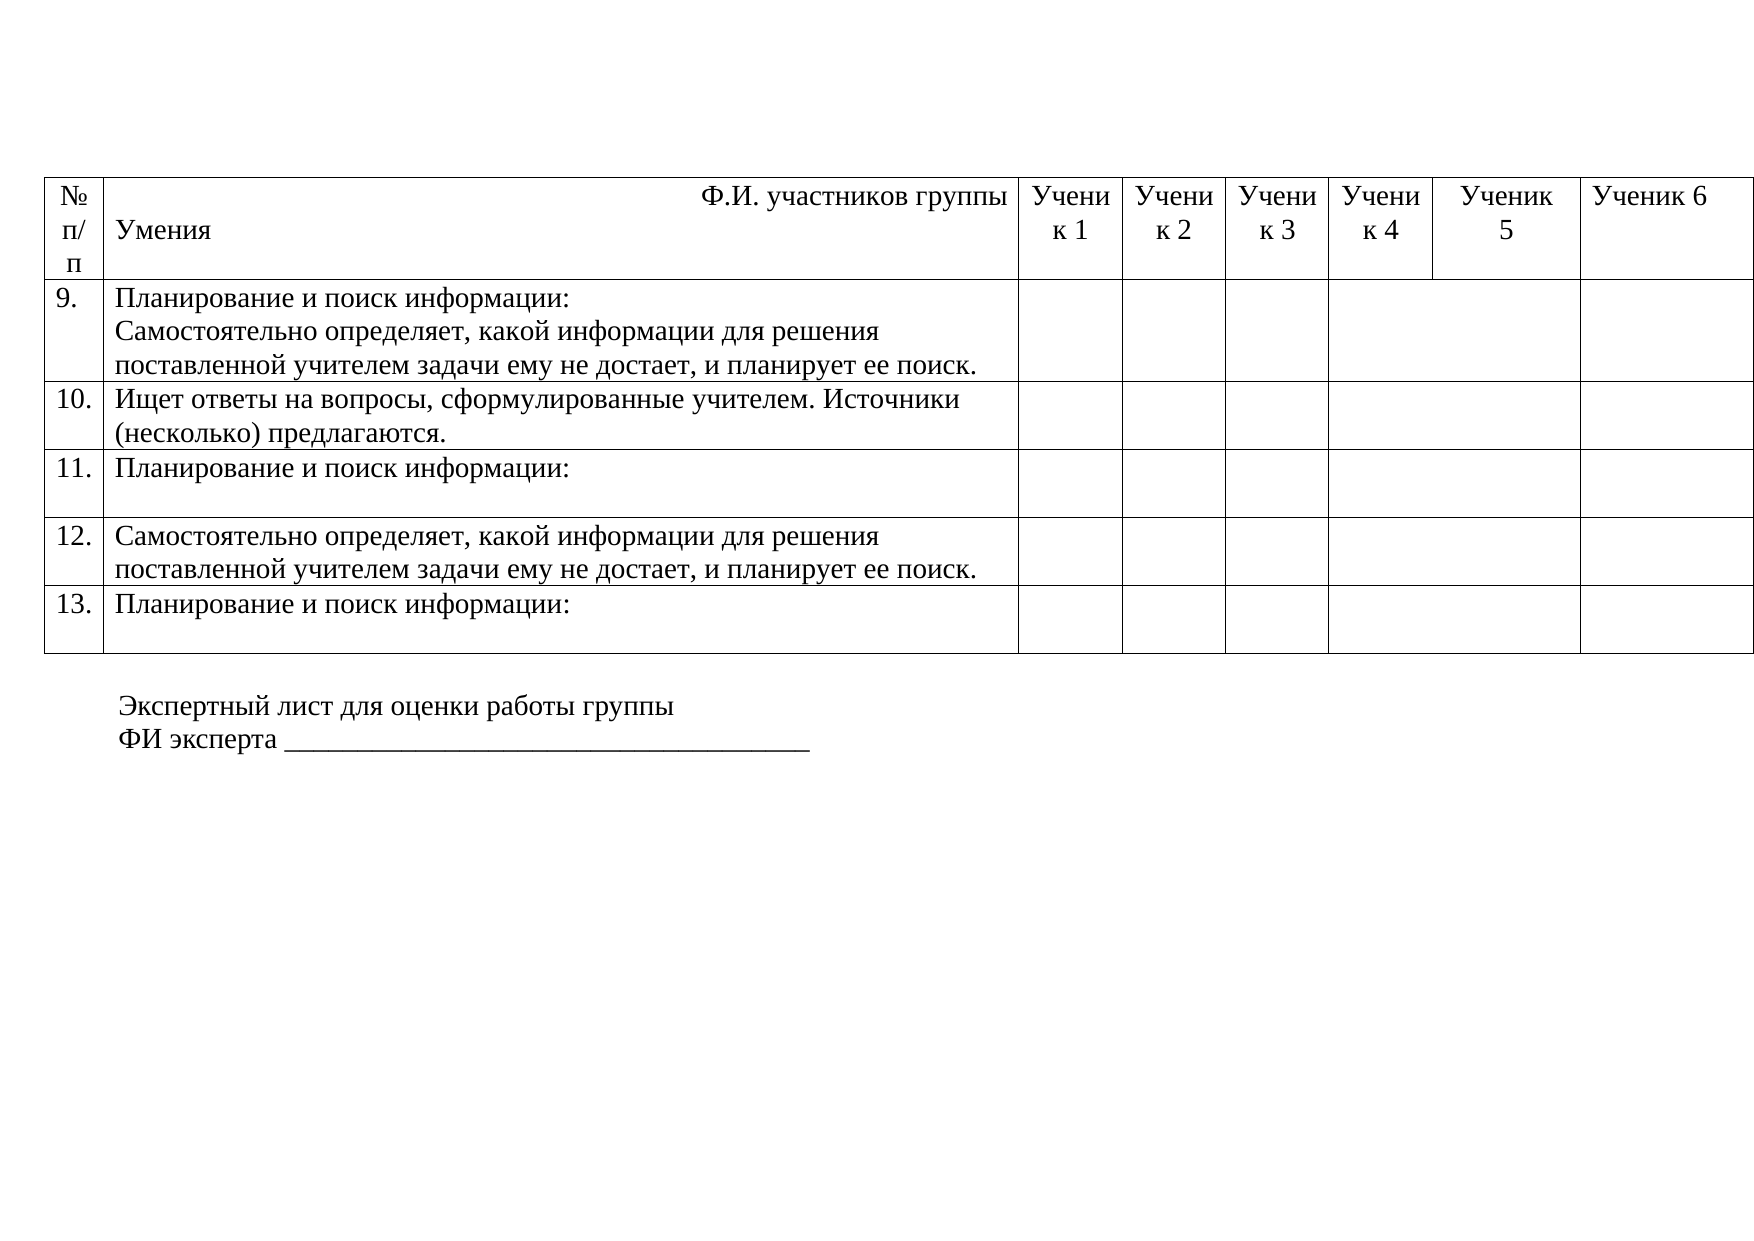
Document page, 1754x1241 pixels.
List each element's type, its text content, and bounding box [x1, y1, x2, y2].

table_header Ученик 1 [1019, 178, 1122, 279]
table_cell [45, 518, 103, 585]
table_cell Планирование и поиск информации: Самостоятельно определяет, какой информации для решения поставленной учителем задачи ему не достает, и планирует ее поиск. [104, 280, 1018, 381]
table_header Ученик 4 [1329, 178, 1432, 279]
subtitle Экспертный лист для оценки работы группы [118, 688, 1636, 721]
table_cell Планирование и поиск информации: [104, 450, 1018, 517]
table_cell Самостоятельно определяет, какой информации для решения поставленной учителем задачи ему не достает, и планирует ее поиск. [104, 518, 1018, 585]
table_cell [1019, 382, 1122, 449]
table_cell [1581, 586, 1753, 653]
table_header Ученик 5 [1433, 178, 1580, 279]
table_cell [1019, 450, 1122, 517]
table_cell [1123, 280, 1225, 381]
table_cell [1329, 382, 1580, 449]
table_cell Планирование и поиск информации: [104, 586, 1018, 653]
table_cell [1226, 280, 1328, 381]
table_cell Ищет ответы на вопросы, сформулированные учителем. Источники (несколько) предлагаются. [104, 382, 1018, 449]
table_header Ф.И. участников группы Умения [104, 178, 1018, 279]
table_header Ученик 6 [1581, 178, 1753, 279]
table_cell [1581, 382, 1753, 449]
table_cell [1581, 280, 1753, 381]
table_cell [1019, 280, 1122, 381]
subtitle ФИ эксперта ____________________________________ [118, 721, 1636, 755]
table_cell [1019, 518, 1122, 585]
table_cell [1329, 450, 1580, 517]
table_cell [1123, 518, 1225, 585]
table_header № п/п [45, 178, 103, 279]
table_cell [1226, 586, 1328, 653]
table_cell [45, 280, 103, 381]
table_cell [1329, 280, 1580, 381]
table_cell [1226, 450, 1328, 517]
table_cell [1581, 450, 1753, 517]
table_cell [1581, 518, 1753, 585]
table_cell [1226, 518, 1328, 585]
table_header Ученик 2 [1123, 178, 1225, 279]
table_header Ученик 3 [1226, 178, 1328, 279]
table_cell [45, 586, 103, 653]
table_cell [45, 382, 103, 449]
table_cell [1019, 586, 1122, 653]
table_cell [45, 450, 103, 517]
table_cell [1123, 382, 1225, 449]
table_cell [1123, 586, 1225, 653]
table_cell [1329, 518, 1580, 585]
table_cell [1123, 450, 1225, 517]
table_cell [1226, 382, 1328, 449]
table_cell [1329, 586, 1580, 653]
